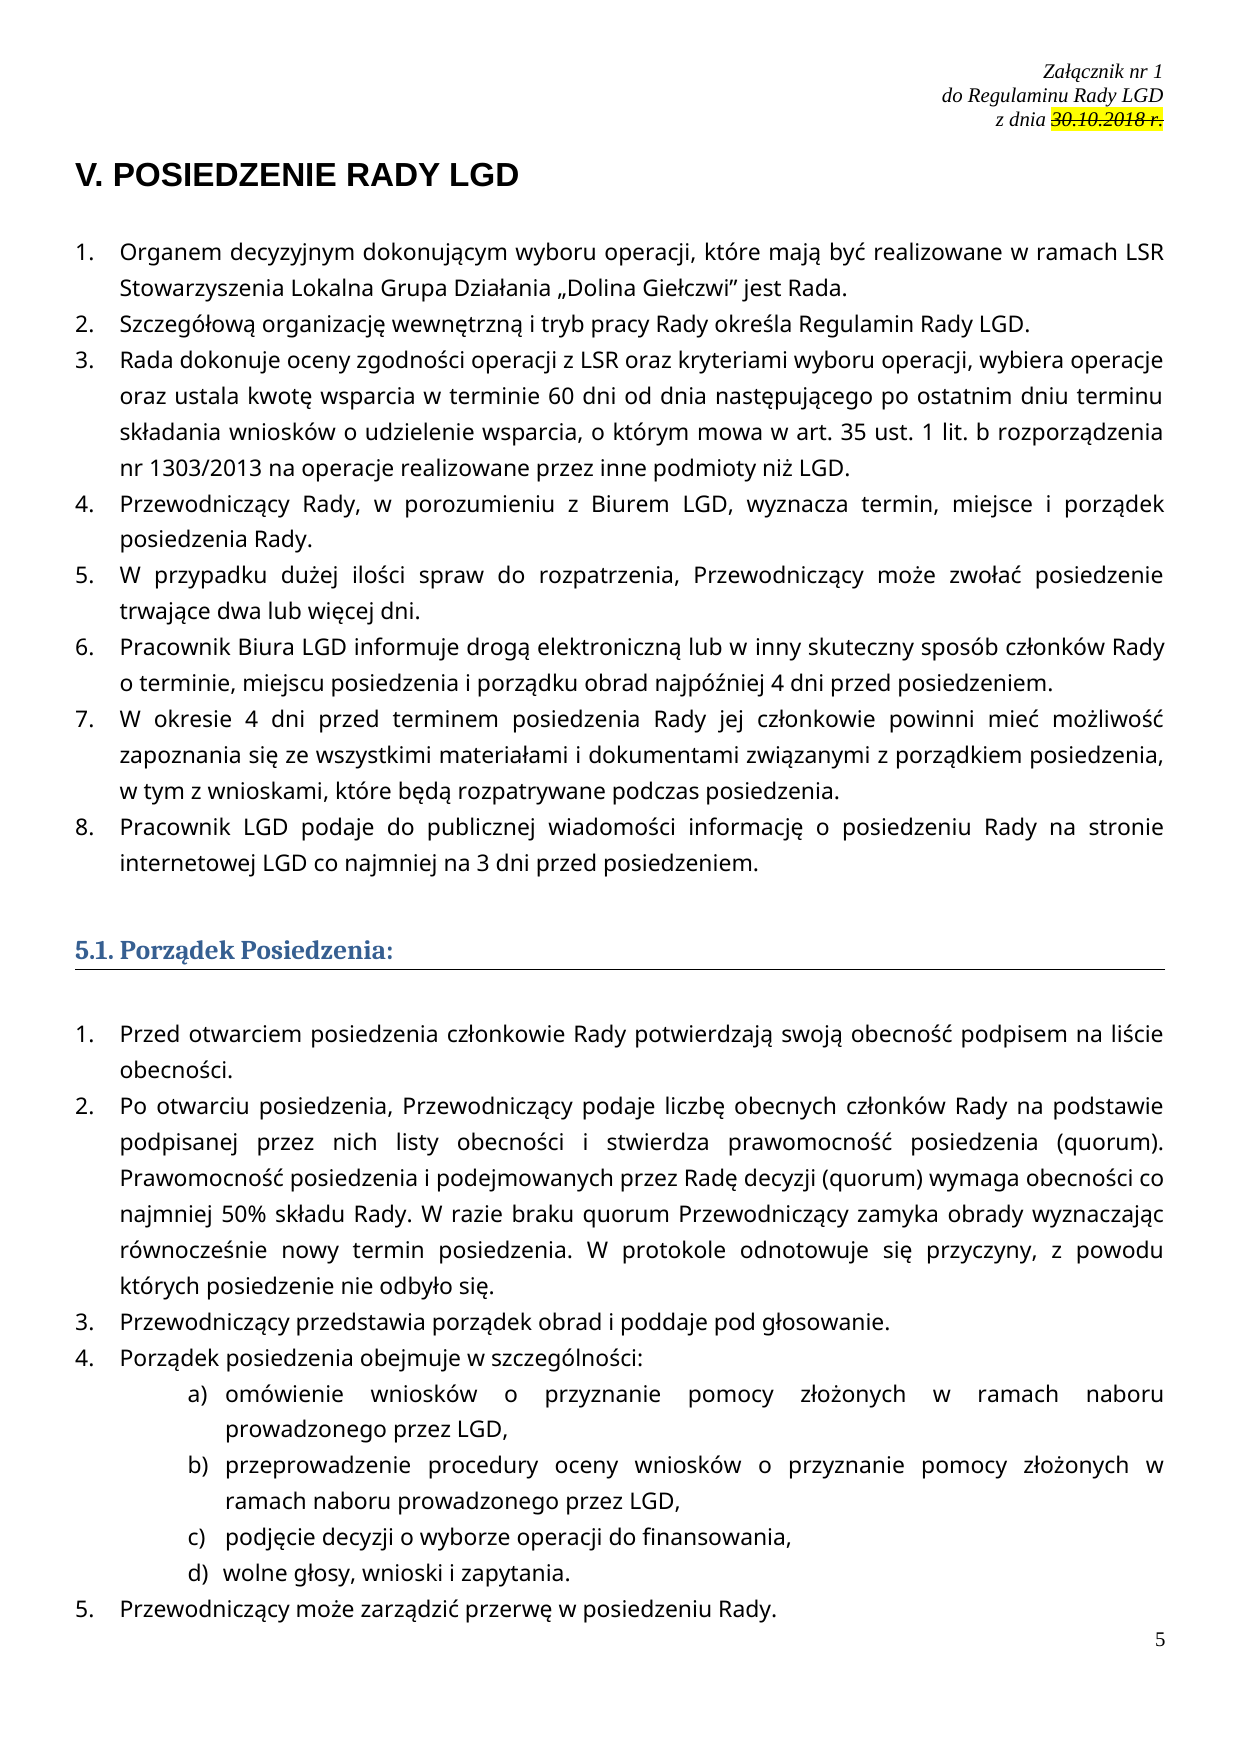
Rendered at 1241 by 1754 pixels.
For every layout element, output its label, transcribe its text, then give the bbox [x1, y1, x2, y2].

list wolne głosy, wnioski i zapytania. [187, 1557, 1165, 1588]
list Przewodniczący może zarządzić przerwę w posiedzeniu Rady. [75, 1593, 1165, 1624]
list podjęcie decyzji o wyborze operacji do finansowania, [187, 1521, 1165, 1552]
subtitle V. POSIEDZENIE RADY LGD [75, 155, 1165, 194]
list Pracownik LGD podaje do publicznej wiadomości informację o posiedzeniu Rady na stronie internetowej LGD co najmniej na 3 dni przed posiedzeniem. [75, 811, 1165, 878]
list W okresie 4 dni przed terminem posiedzenia Rady jej członkowie powinni mieć możliwość zapoznania się ze wszystkimi materiałami i dokumentami związanymi z porządkiem posiedzenia, w tym z wnioskami, które będą rozpatrywane podczas posiedzenia. [75, 703, 1165, 806]
list W przypadku dużej ilości spraw do rozpatrzenia, Przewodniczący może zwołać posiedzenie trwające dwa lub więcej dni. [75, 559, 1165, 627]
list przeprowadzenie procedury oceny wniosków o przyznanie pomocy złożonych w ramach naboru prowadzonego przez LGD, [187, 1449, 1165, 1517]
list Pracownik Biura LGD informuje drogą elektroniczną lub w inny skuteczny sposób członków Rady o terminie, miejscu posiedzenia i porządku obrad najpóźniej 4 dni przed posiedzeniem. [75, 631, 1165, 698]
list Rada dokonuje oceny zgodności operacji z LSR oraz kryteriami wyboru operacji, wybiera operacje oraz ustala kwotę wsparcia w terminie 60 dni od dnia następującego po ostatnim dniu terminu składania wniosków o udzielenie wsparcia, o którym mowa w art. 35 ust. 1 lit. b rozporządzenia nr 1303/2013 na operacje realizowane przez inne podmioty niż LGD. [75, 344, 1165, 483]
subtitle 5.1. Porządek Posiedzenia: [75, 935, 1165, 969]
list Przewodniczący Rady, w porozumieniu z Biurem LGD, wyznacza termin, miejsce i porządek posiedzenia Rady. [75, 487, 1165, 555]
list Porządek posiedzenia obejmuje w szczególności: [75, 1342, 1165, 1373]
list Przed otwarciem posiedzenia członkowie Rady potwierdzają swoją obecność podpisem na liście obecności. [75, 1018, 1165, 1085]
list Szczegółową organizację wewnętrzną i tryb pracy Rady określa Regulamin Rady LGD. [75, 308, 1165, 339]
list omówienie wniosków o przyznanie pomocy złożonych w ramach naboru prowadzonego przez LGD, [187, 1377, 1165, 1445]
list Przewodniczący przedstawia porządek obrad i poddaje pod głosowanie. [75, 1306, 1165, 1337]
list Po otwarciu posiedzenia, Przewodniczący podaje liczbę obecnych członków Rady na podstawie podpisanej przez nich listy obecności i stwierdza prawomocność posiedzenia (quorum). Prawomocność posiedzenia i podejmowanych przez Radę decyzji (quorum) wymaga obecności co najmniej 50% składu Rady. W razie braku quorum Przewodniczący zamyka obrady wyznaczając równocześnie nowy termin posiedzenia. W protokole odnotowuje się przyczyny, z powodu których posiedzenie nie odbyło się. [75, 1090, 1165, 1301]
list Organem decyzyjnym dokonującym wyboru operacji, które mają być realizowane w ramach LSR Stowarzyszenia Lokalna Grupa Działania „Dolina Giełczwi” jest Rada. [75, 236, 1165, 303]
